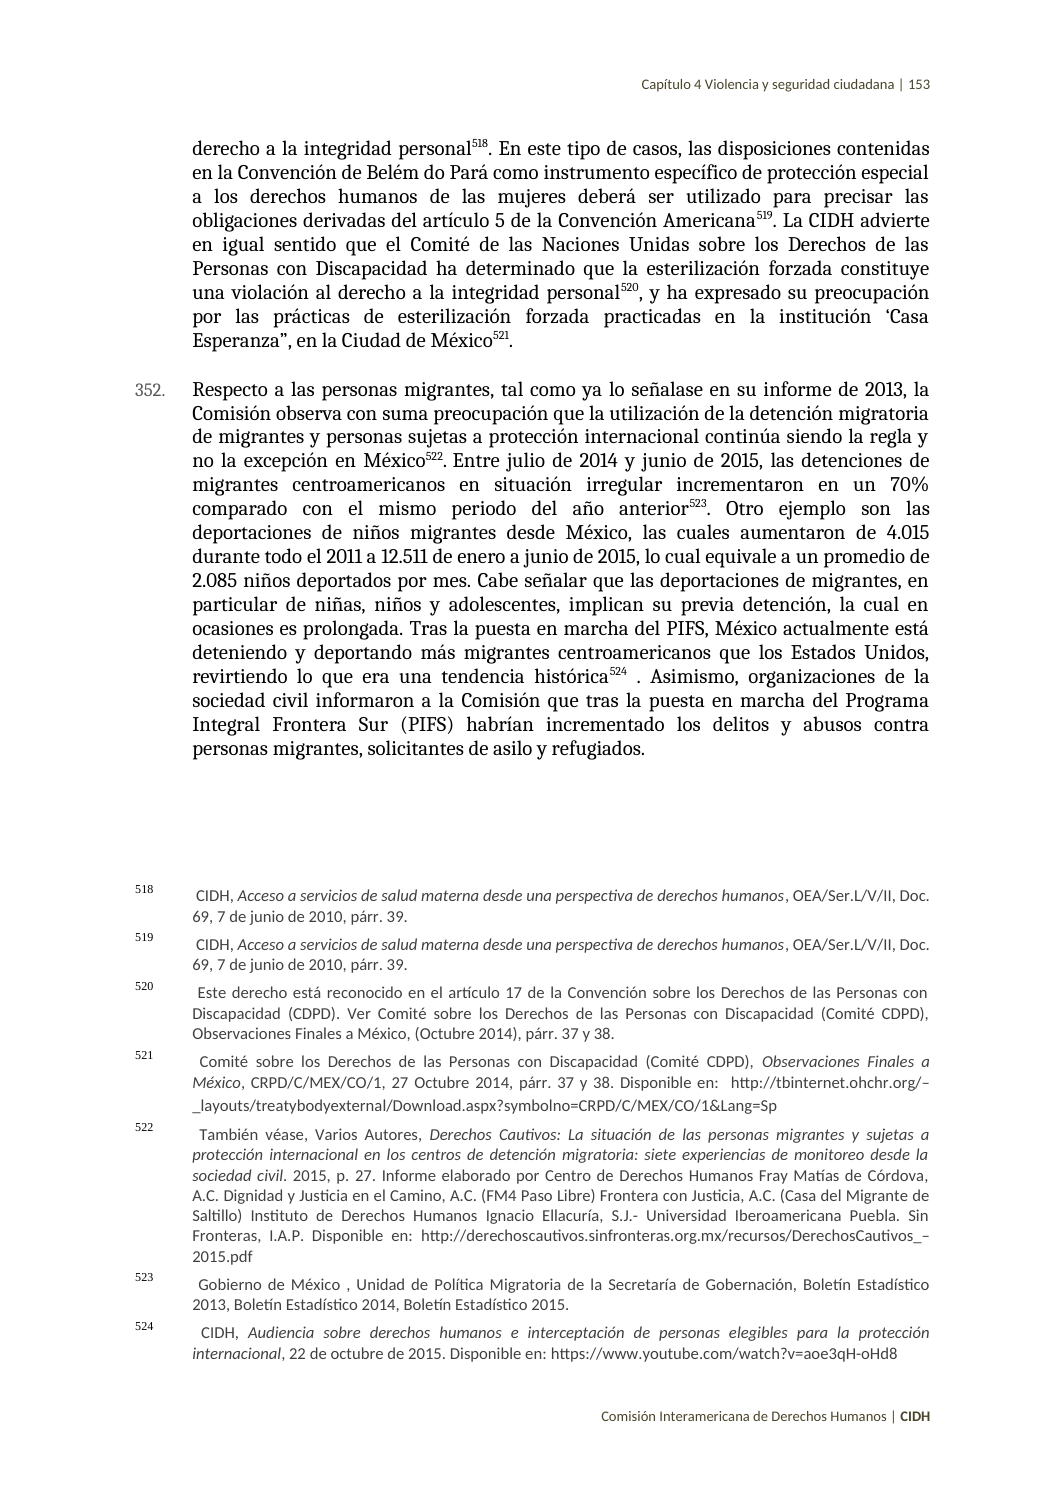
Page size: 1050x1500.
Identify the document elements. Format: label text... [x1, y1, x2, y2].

text Respecto a las personas migrantes, tal como ya lo señalase en su informe de 2013, la Comisión observa con suma preocupación que la utilización de la detención migratoria de migrantes y personas sujetas a protección internacional continúa siendo la regla y no la excepción en México. Entre julio de 2014 y junio de 2015, las detenciones de migrantes centroamericanos en situación irregular incrementaron en un 70% comparado con el mismo periodo del año anterior. Otro ejemplo son las deportaciones de niños migrantes desde México, las cuales aumentaron de 4.015 durante todo el 2011 a 12.511 de enero a junio de 2015, lo cual equivale a un promedio de 2.085 niños deportados por mes. Cabe señalar que las deportaciones de migrantes, en particular de niñas, niños y adolescentes, implican su previa detención, la cual en ocasiones es prolongada. Tras la puesta en marcha del PIFS, México actualmente está deteniendo y deportando más migrantes centroamericanos que los Estados Unidos, revirtiendo lo que era una tendencia histórica . Asimismo, organizaciones de la sociedad civil informaron a la Comisión que tras la puesta en marcha del Programa Integral Frontera Sur (PIFS) habrían incrementado los delitos y abusos contra personas migrantes, solicitantes de asilo y refugiados. [135, 377, 930, 761]
text Asimismo, información recibida por la Comisión indica que en varias instituciones mexicanas, niñas y mujeres con discapacidad son esterilizadas de manera forzada. Al respecto, la Comisión recuerda que la CIDH ha sostenido que en los casos en los que se practican intervenciones quirúrgicas y tratamientos médicos a las mujeres sin su consentimiento tales como la esterilización forzada, constituirían una violación al derecho a la integridad personal. En este tipo de casos, las disposiciones contenidas en la Convención de Belém do Pará como instrumento específico de protección especial a los derechos humanos de las mujeres deberá ser utilizado para precisar las obligaciones derivadas del artículo 5 de la Convención Americana. La CIDH advierte en igual sentido que el Comité de las Naciones Unidas sobre los Derechos de las Personas con Discapacidad ha determinado que la esterilización forzada constituye una violación al derecho a la integridad personal, y ha expresado su preocupación por las prácticas de esterilización forzada practicadas en la institución ‘Casa Esperanza”, en la Ciudad de México. [135, 137, 930, 352]
